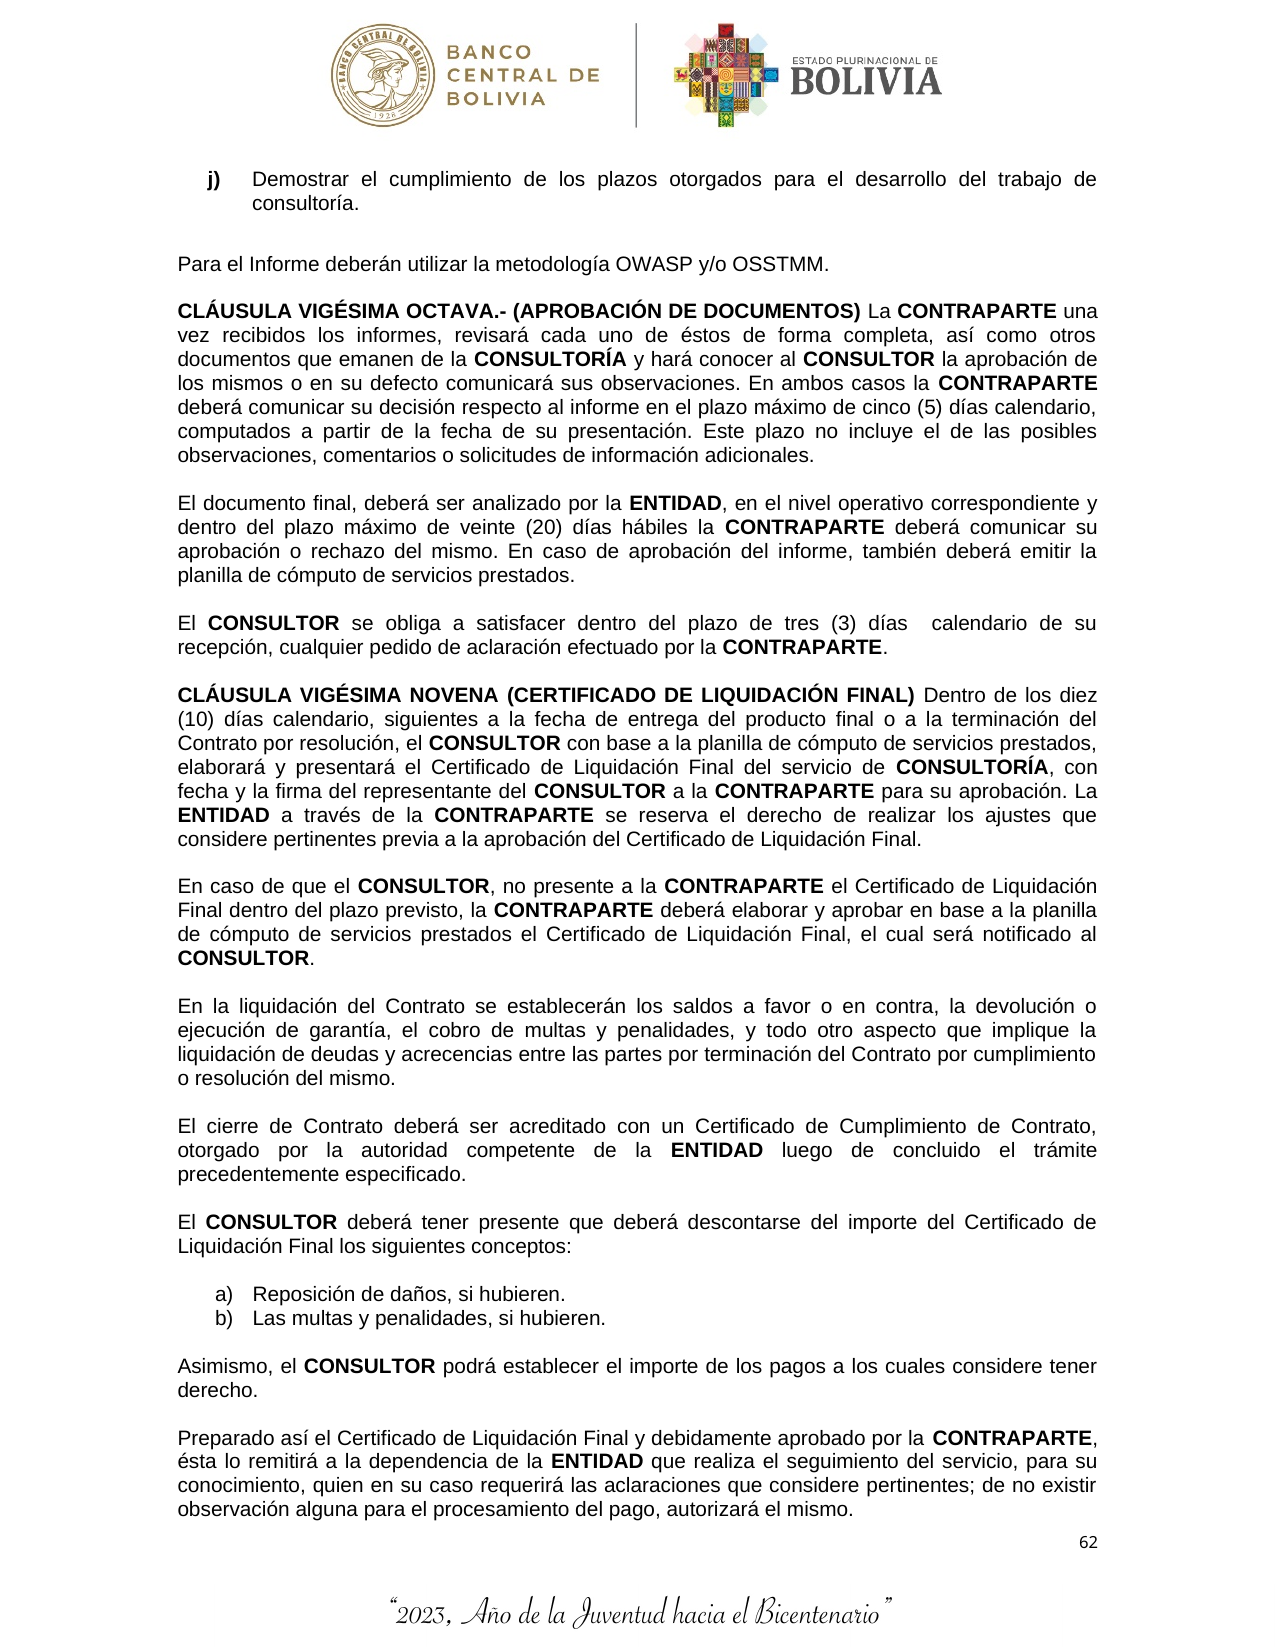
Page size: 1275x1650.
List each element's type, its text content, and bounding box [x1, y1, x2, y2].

text CLÁUSULA VIGÉSIMA NOVENA (CERTIFICADO DE LIQUIDACIÓN FINAL) Dentro de los diez (10) días calendario, siguientes a la fecha de entrega del producto final o a la terminación del Contrato por resolución, el CONSULTOR con base a la planilla de cómputo de servicios prestados, elaborará y presentará el Certificado de Liquidación Final del servicio de CONSULTORÍA, con fecha y la firma del representante del CONSULTOR a la CONTRAPARTE para su aprobación. La ENTIDAD a través de la CONTRAPARTE se reserva el derecho de realizar los ajustes que considere pertinentes previa a la aprobación del Certificado de Liquidación Final. [177, 683, 1098, 850]
text En caso de que el CONSULTOR, no presente a la CONTRAPARTE el Certificado de Liquidación Final dentro del plazo previsto, la CONTRAPARTE deberá elaborar y aprobar en base a la planilla de cómputo de servicios prestados el Certificado de Liquidación Final, el cual será notificado al CONSULTOR. [177, 874, 1098, 970]
text El CONSULTOR se obliga a satisfacer dentro del plazo de tres (3) días calendario de su recepción, cualquier pedido de aclaración efectuado por la CONTRAPARTE. [177, 611, 1098, 659]
picture [0, 5, 1272, 166]
picture [3, 1584, 1275, 1647]
text El documento final, deberá ser analizado por la ENTIDAD, en el nivel operativo correspondiente y dentro del plazo máximo de veinte (20) días hábiles la CONTRAPARTE deberá comunicar su aprobación o rechazo del mismo. En caso de aprobación del informe, también deberá emitir la planilla de cómputo de servicios prestados. [177, 491, 1098, 587]
list Las multas y penalidades, si hubieren. [215, 1306, 1098, 1329]
text El cierre de Contrato deberá ser acreditado con un Certificado de Cumplimiento de Contrato, otorgado por la autoridad competente de la ENTIDAD luego de concluido el trámite precedentemente especificado. [177, 1114, 1098, 1186]
text CLÁUSULA VIGÉSIMA OCTAVA.- (APROBACIÓN DE DOCUMENTOS) La CONTRAPARTE una vez recibidos los informes, revisará cada uno de éstos de forma completa, así como otros documentos que emanen de la CONSULTORÍA y hará conocer al CONSULTOR la aprobación de los mismos o en su defecto comunicará sus observaciones. En ambos casos la CONTRAPARTE deberá comunicar su decisión respecto al informe en el plazo máximo de cinco (5) días calendario, computados a partir de la fecha de su presentación. Este plazo no incluye el de las posibles observaciones, comentarios o solicitudes de información adicionales. [177, 299, 1098, 467]
list Reposición de daños, si hubieren. [215, 1282, 1098, 1306]
list Demostrar el cumplimiento de los plazos otorgados para el desarrollo del trabajo de consultoría. [207, 148, 1098, 215]
text El CONSULTOR deberá tener presente que deberá descontarse del importe del Certificado de Liquidación Final los siguientes conceptos: [177, 1210, 1098, 1258]
text En la liquidación del Contrato se establecerán los saldos a favor o en contra, la devolución o ejecución de garantía, el cobro de multas y penalidades, y todo otro aspecto que implique la liquidación de deudas y acrecencias entre las partes por terminación del Contrato por cumplimiento o resolución del mismo. [177, 994, 1098, 1090]
text Preparado así el Certificado de Liquidación Final y debidamente aprobado por la CONTRAPARTE, ésta lo remitirá a la dependencia de la ENTIDAD que realiza el seguimiento del servicio, para su conocimiento, quien en su caso requerirá las aclaraciones que considere pertinentes; de no existir observación alguna para el procesamiento del pago, autorizará el mismo. [177, 1425, 1098, 1521]
text Para el Informe deberán utilizar la metodología OWASP y/o OSSTMM. [177, 251, 1098, 275]
text Asimismo, el CONSULTOR podrá establecer el importe de los pagos a los cuales considere tener derecho. [177, 1353, 1098, 1401]
